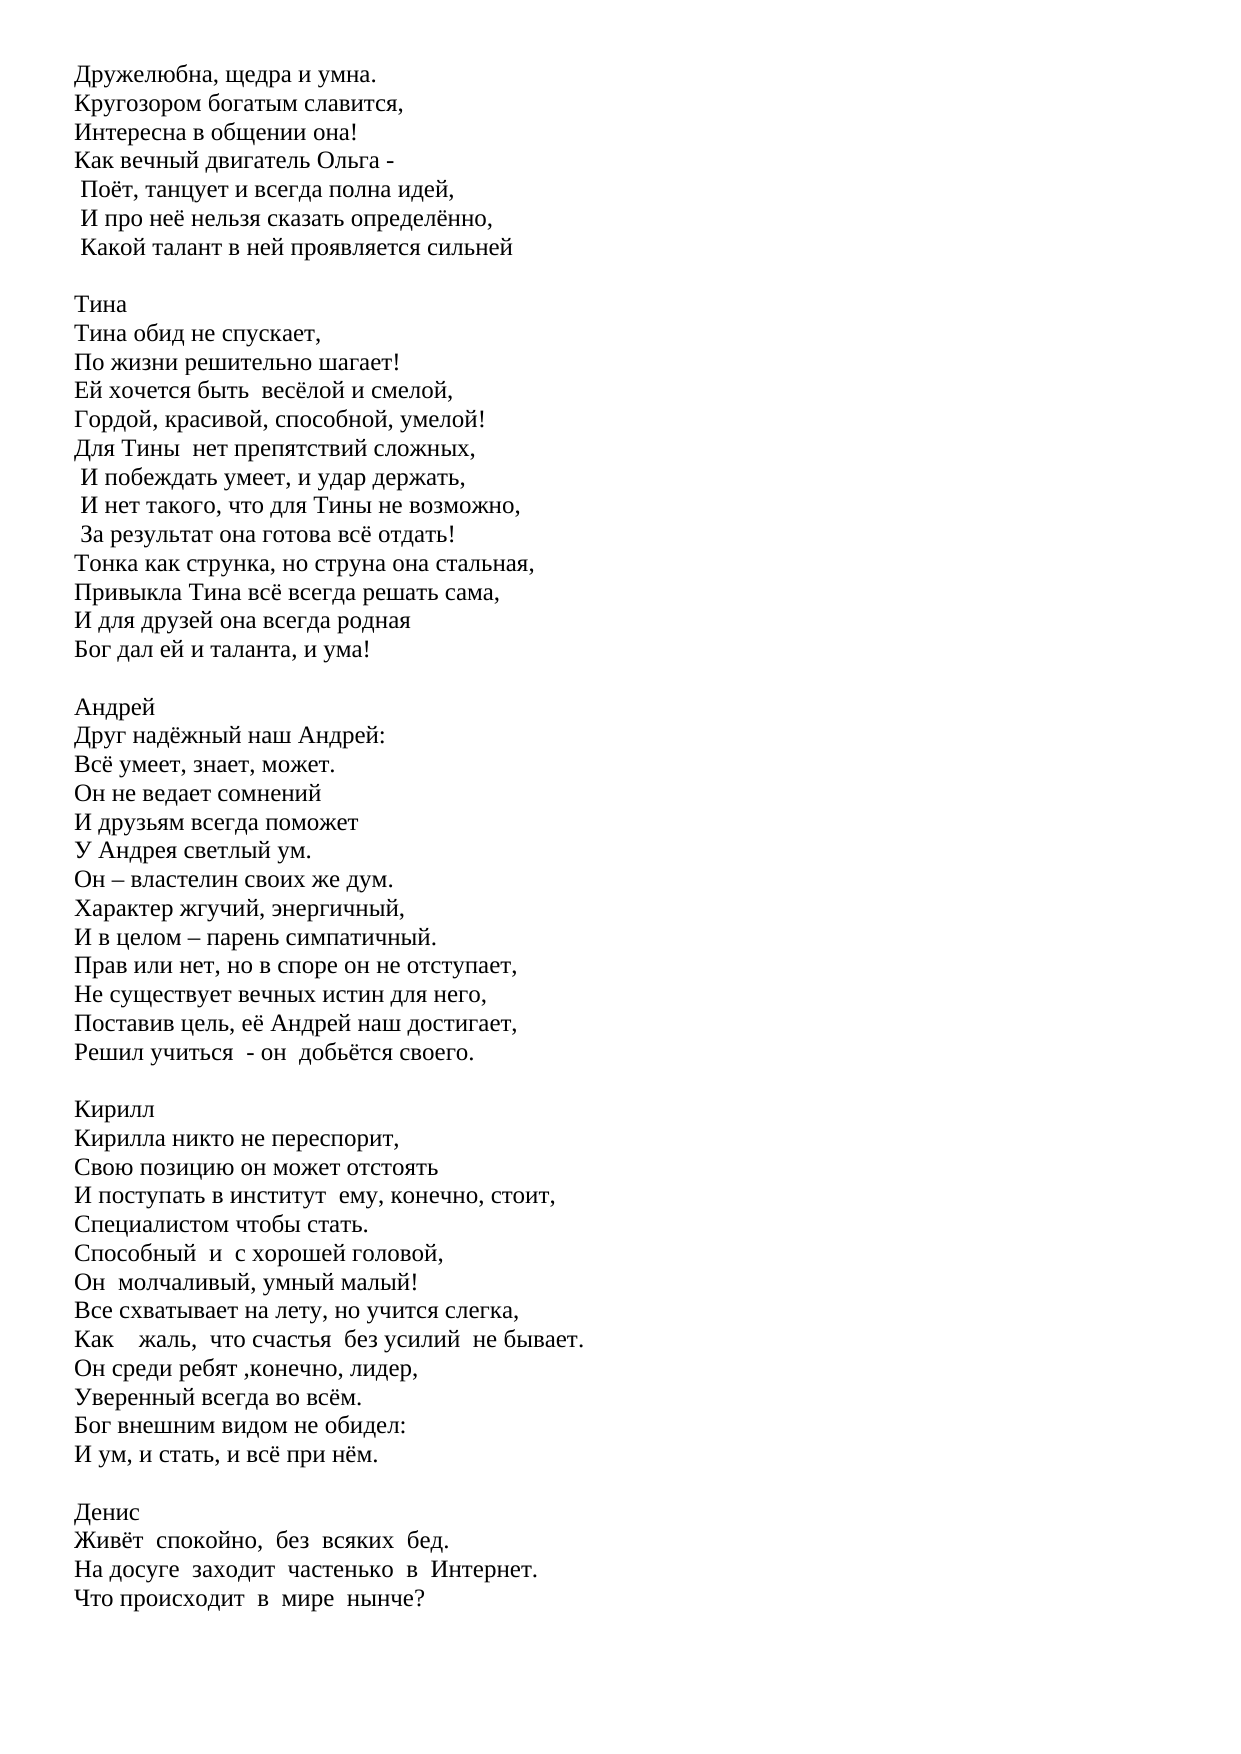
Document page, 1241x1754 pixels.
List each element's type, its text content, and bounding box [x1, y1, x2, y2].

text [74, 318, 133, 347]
text Все схватывает на лету, но учится слегка, [74, 1295, 1152, 1324]
text Привыкла Тина всё всегда решать сама, [74, 577, 1152, 605]
text Кирилла никто не переспорит, [74, 1123, 1152, 1152]
text Тонка как струнка, но струна она стальная, [74, 548, 1152, 577]
text Он среди ребят ,конечно, лидер, [74, 1353, 1152, 1382]
text И про неё нельзя сказать определённо, [74, 203, 1152, 232]
text Специалистом чтобы стать. [74, 1209, 1152, 1238]
text Тина [74, 289, 1152, 318]
text Способный и с хорошей головой, [74, 1238, 1152, 1267]
text Тина обид не спускает, По жизни решительно шагает! Ей хочется быть весёлой и смелой, Гордой, красивой, способной, умелой! [321, 318, 1152, 433]
text Свою позицию он может отстоять [74, 1152, 1152, 1180]
text Интересна в общении она! [74, 117, 1152, 145]
text Не существует вечных истин для него, [74, 979, 1152, 1008]
text Друг надёжный наш Андрей: Всё умеет, знает, может. Он не ведает сомнений И друзьям всегда поможет [74, 720, 1152, 835]
text Кругозором богатым славится, [74, 88, 1152, 117]
text И поступать в институт ему, конечно, стоит, [74, 1180, 1152, 1209]
text Живёт спокойно, без всяких бед. [74, 1525, 1152, 1554]
text Уверенный всегда во всём. Бог внешним видом не обидел: И ум, и стать, и всё при нём. [74, 1382, 1152, 1468]
text Прав или нет, но в споре он не отступает, [74, 950, 1152, 979]
text Он молчаливый, умный малый! [74, 1267, 1152, 1295]
text Бог дал ей и таланта, и ума! [74, 634, 1152, 663]
text Поёт, танцует и всегда полна идей, [74, 174, 1152, 203]
text Что происходит в мире нынче? [74, 1583, 1152, 1612]
text Андрей [74, 692, 1152, 720]
text Поставив цель, её Андрей наш достигает, [74, 1008, 1152, 1037]
text И побеждать умеет, и удар держать, [74, 462, 1152, 490]
text И для друзей она всегда родная [74, 605, 1152, 634]
text Решил учиться - он добьётся своего. [74, 1037, 1152, 1065]
text Дружелюбна, щедра и умна. [74, 59, 1152, 88]
text На досуге заходит частенько в Интернет. [74, 1554, 1152, 1583]
text За результат она готова всё отдать! [74, 519, 1152, 548]
text Денис [74, 1497, 1152, 1525]
text Для Тины нет препятствий сложных, [74, 433, 1152, 462]
text У Андрея светлый ум. Он – властелин своих же дум. Характер жгучий, энергичный, И в целом – парень симпатичный. [74, 835, 1152, 950]
text И нет такого, что для Тины не возможно, [74, 490, 1152, 519]
text Как вечный двигатель Ольга - [74, 145, 1152, 174]
text Какой талант в ней проявляется сильней [74, 232, 1152, 260]
text Кирилл [74, 1094, 1152, 1123]
text Как жаль, что счастья без усилий не бывает. [74, 1324, 1152, 1353]
